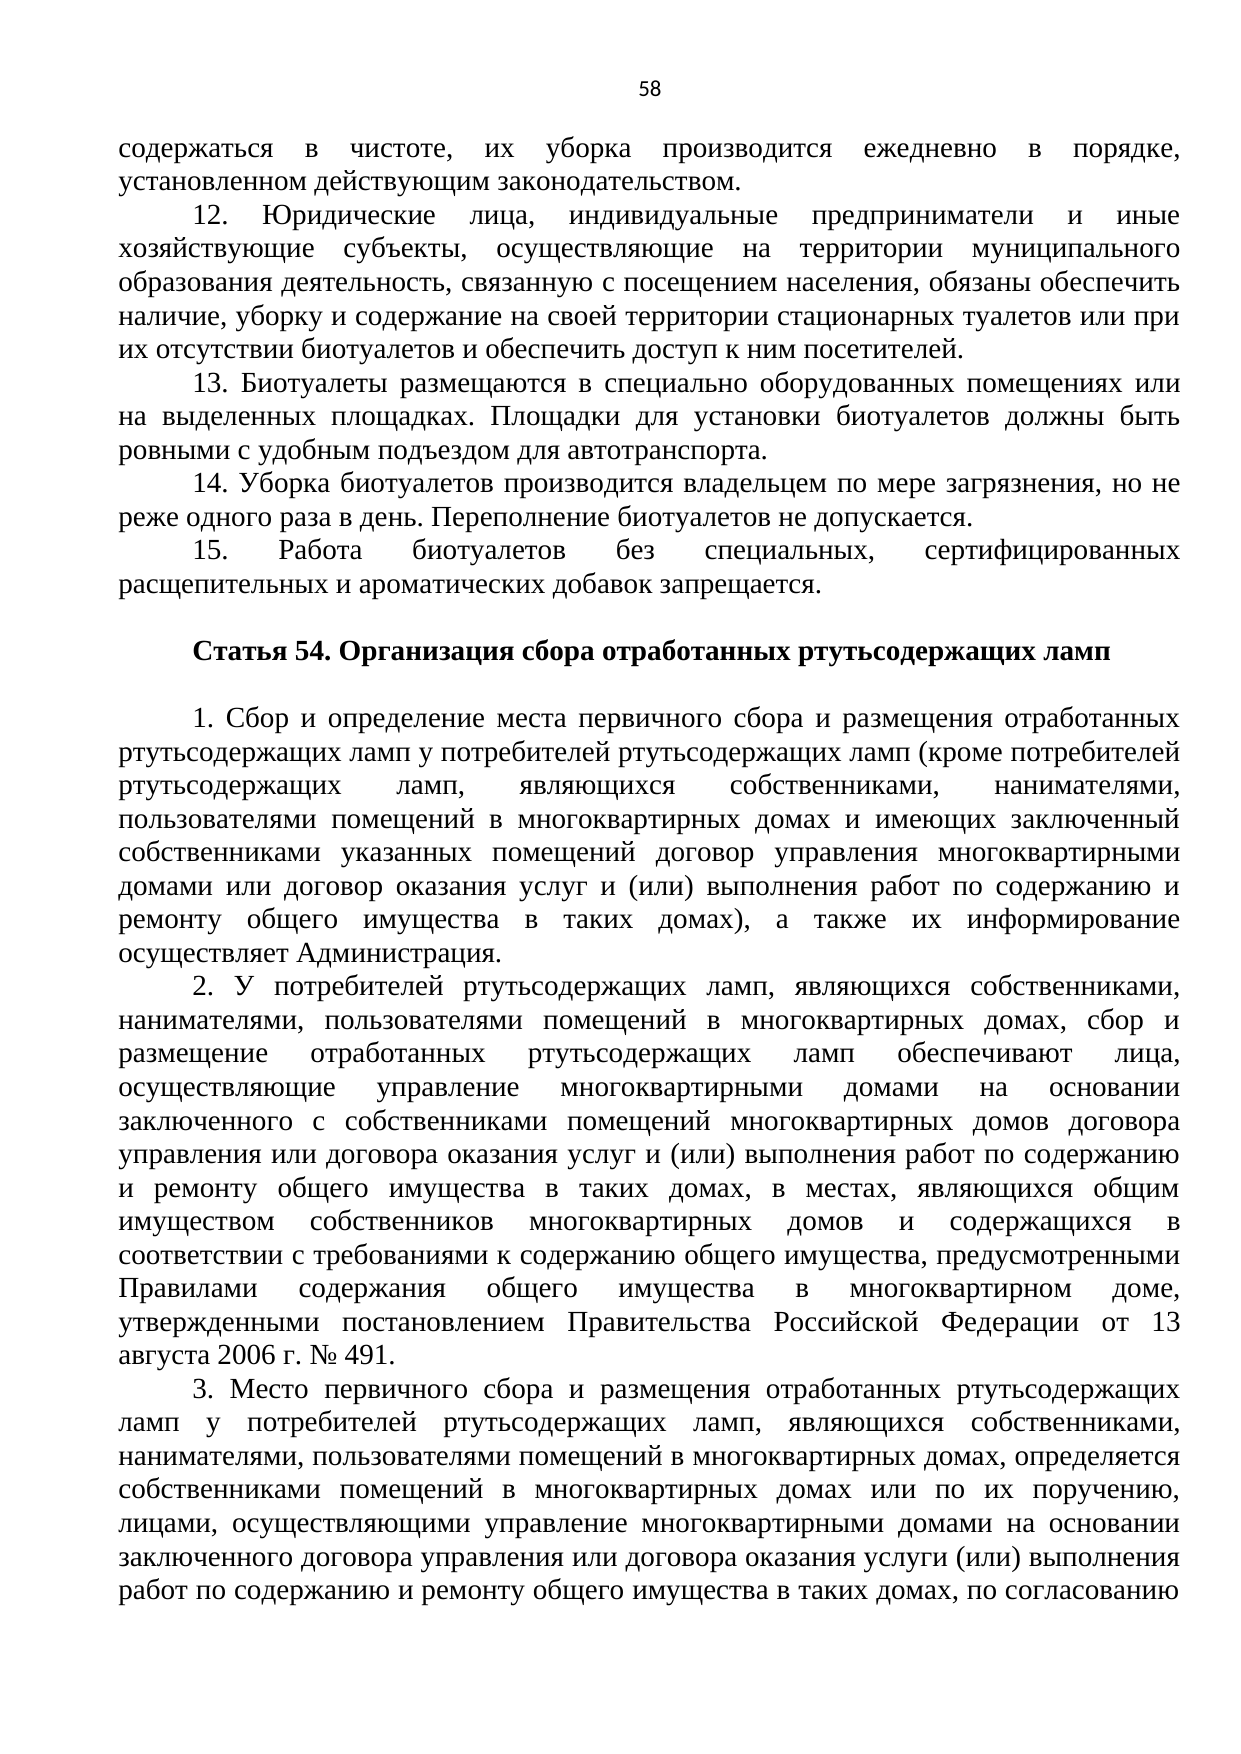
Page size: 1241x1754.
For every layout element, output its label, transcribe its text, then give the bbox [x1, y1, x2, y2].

text 2. У потребителей ртутьсодержащих ламп, являющихся собственниками, нанимателями, пользователями помещений в многоквартирных домах, сбор и размещение отработанных ртутьсодержащих ламп обеспечивают лица, осуществляющие управление многоквартирными домами на основании заключенного с собственниками помещений многоквартирных домов договора управления или договора оказания услуг и (или) выполнения работ по содержанию и ремонту общего имущества в таких домах, в местах, являющихся общим имуществом собственников многоквартирных домов и содержащихся в соответствии с требованиями к содержанию общего имущества, предусмотренными Правилами содержания общего имущества в многоквартирном доме, утвержденными постановлением Правительства Российской Федерации от 13 августа 2006 г. № 491. [118, 968, 1181, 1371]
text 12. Юридические лица, индивидуальные предприниматели и иные хозяйствующие субъекты, осуществляющие на территории муниципального образования деятельность, связанную с посещением населения, обязаны обеспечить наличие, уборку и содержание на своей территории стационарных туалетов или при их отсутствии биотуалетов и обеспечить доступ к ним посетителей. [118, 197, 1181, 365]
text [118, 1371, 1181, 1606]
text 1. Сбор и определение места первичного сбора и размещения отработанных ртутьсодержащих ламп у потребителей ртутьсодержащих ламп (кроме потребителей ртутьсодержащих ламп, являющихся собственниками, нанимателями, пользователями помещений в многоквартирных домах и имеющих заключенный собственниками указанных помещений договор управления многоквартирными домами или договор оказания услуг и (или) выполнения работ по содержанию и ремонту общего имущества в таких домах), а также их информирование осуществляет Администрация. [118, 700, 1181, 968]
text 14. Уборка биотуалетов производится владельцем по мере загрязнения, но не реже одного раза в день. Переполнение биотуалетов не допускается. [118, 465, 1181, 532]
text Статья 54. Организация сбора отработанных ртутьсодержащих ламп [118, 633, 1181, 667]
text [118, 130, 1181, 197]
text 15. Работа биотуалетов без специальных, сертифицированных расщепительных и ароматических добавок запрещается. [118, 532, 1181, 599]
text 13. Биотуалеты размещаются в специально оборудованных помещениях или на выделенных площадках. Площадки для установки биотуалетов должны быть ровными с удобным подъездом для автотранспорта. [118, 365, 1181, 465]
